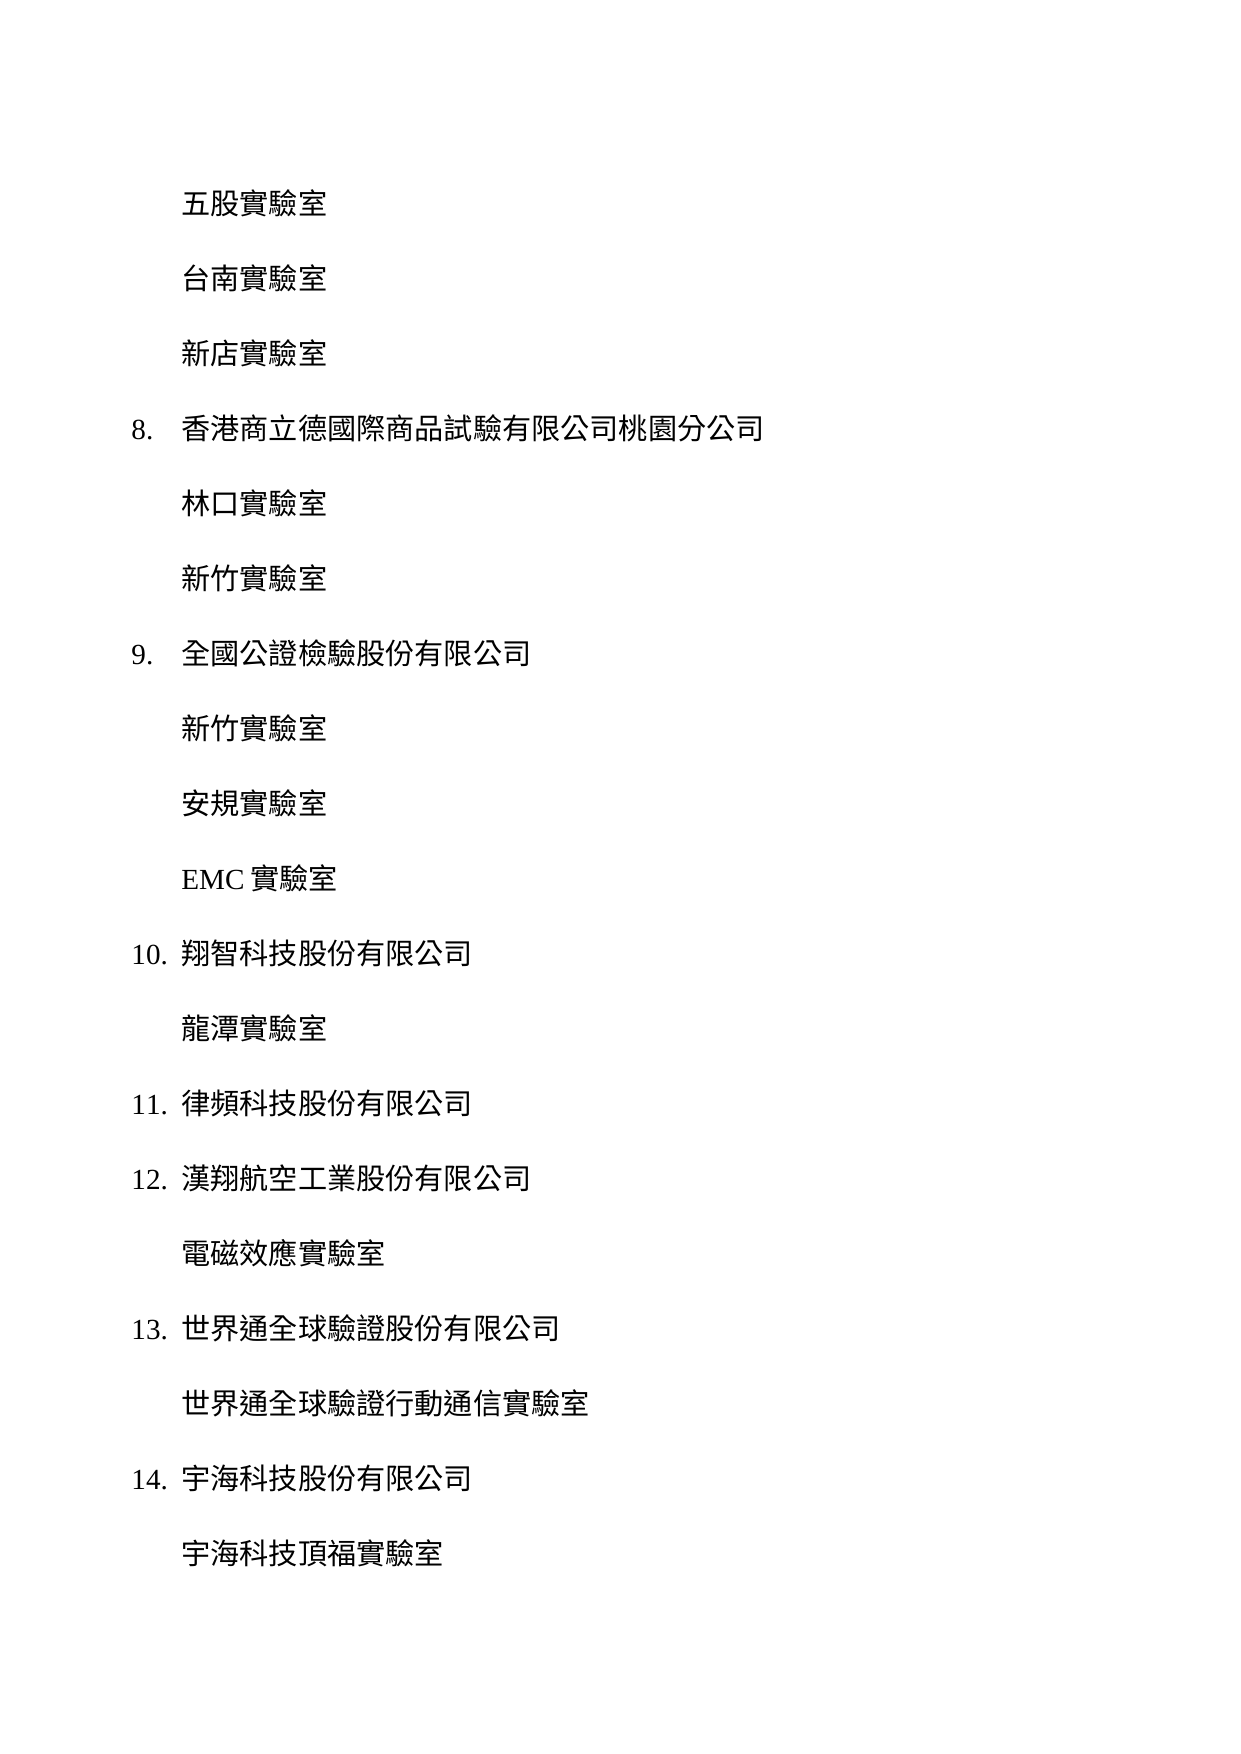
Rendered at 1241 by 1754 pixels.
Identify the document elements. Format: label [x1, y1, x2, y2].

table_header [120, 165, 1125, 1589]
